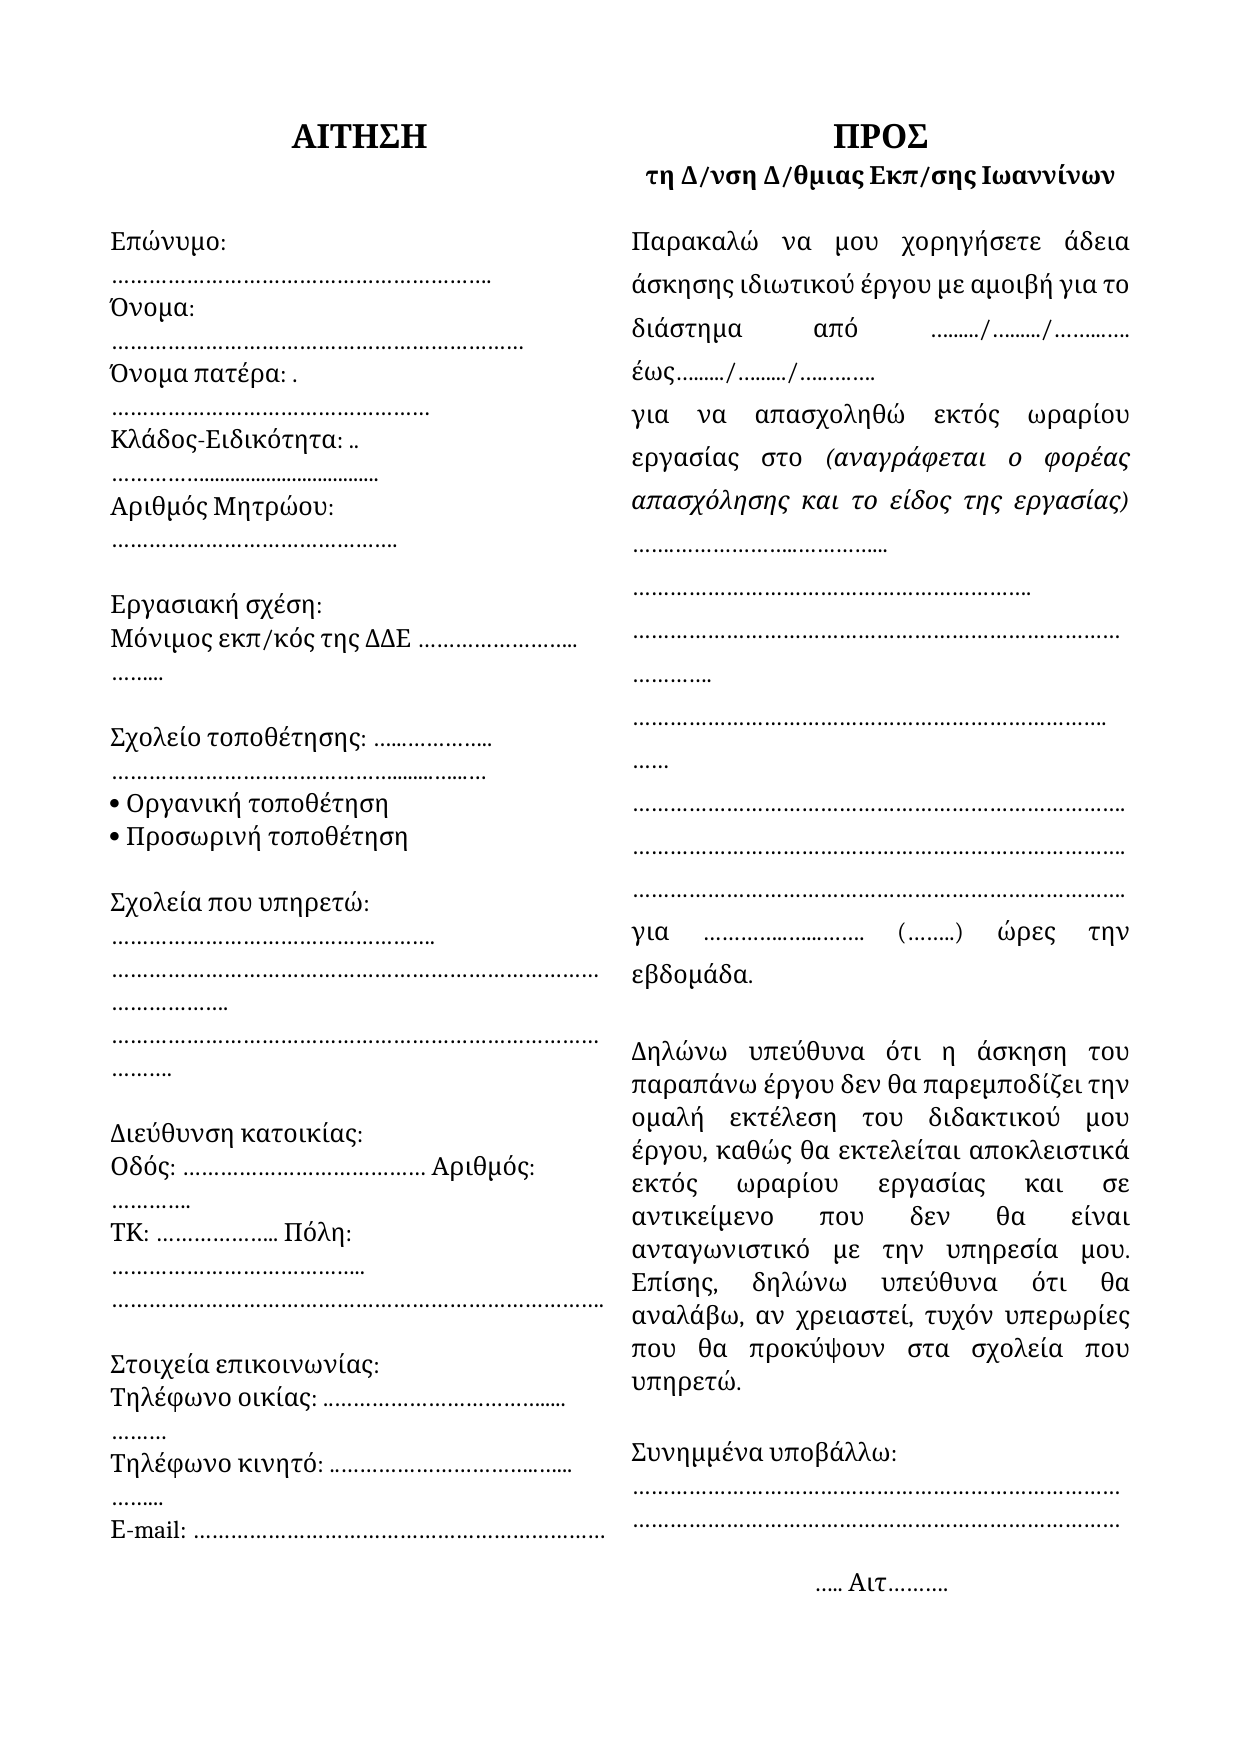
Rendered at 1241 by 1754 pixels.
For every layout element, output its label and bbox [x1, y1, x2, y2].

table_header [620, 118, 1141, 1634]
table_header [99, 118, 620, 1634]
